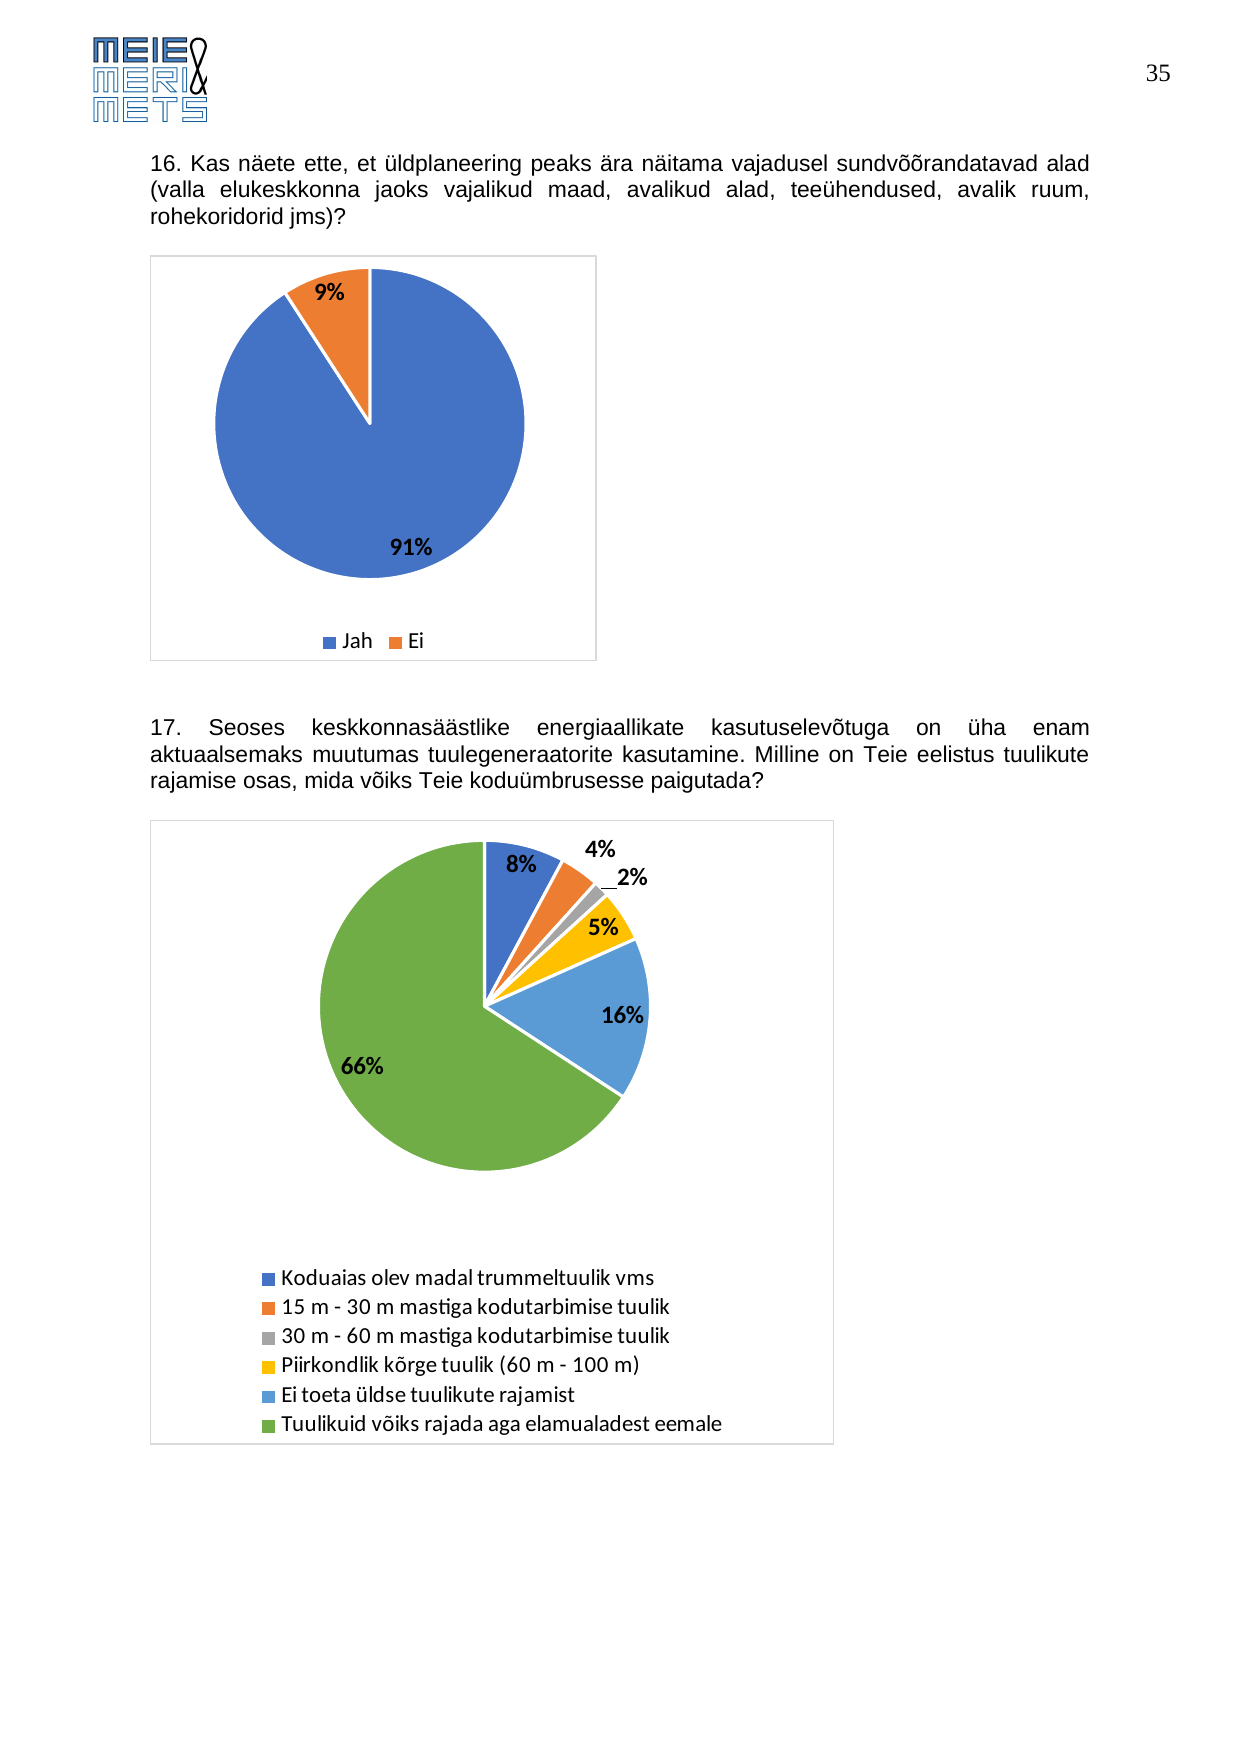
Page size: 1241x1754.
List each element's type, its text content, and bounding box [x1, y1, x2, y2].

text 17. Seoses keskkonnasäästlike energiaallikate kasutuselevõtuga on üha enam aktuaalsemaks muutumas tuulegeneraatorite kasutamine. Milline on Teie eelistus tuulikute rajamise osas, mida võiks Teie koduümbrusesse paigutada? [150, 714, 1090, 793]
picture [91, 35, 209, 124]
text 16. Kas näete ette, et üldplaneering peaks ära näitama vajadusel sundvõõrandatavad alad (valla elukeskkonna jaoks vajalikud maad, avalikud alad, teeühendused, avalik ruum, rohekoridorid jms)? [150, 150, 1090, 229]
